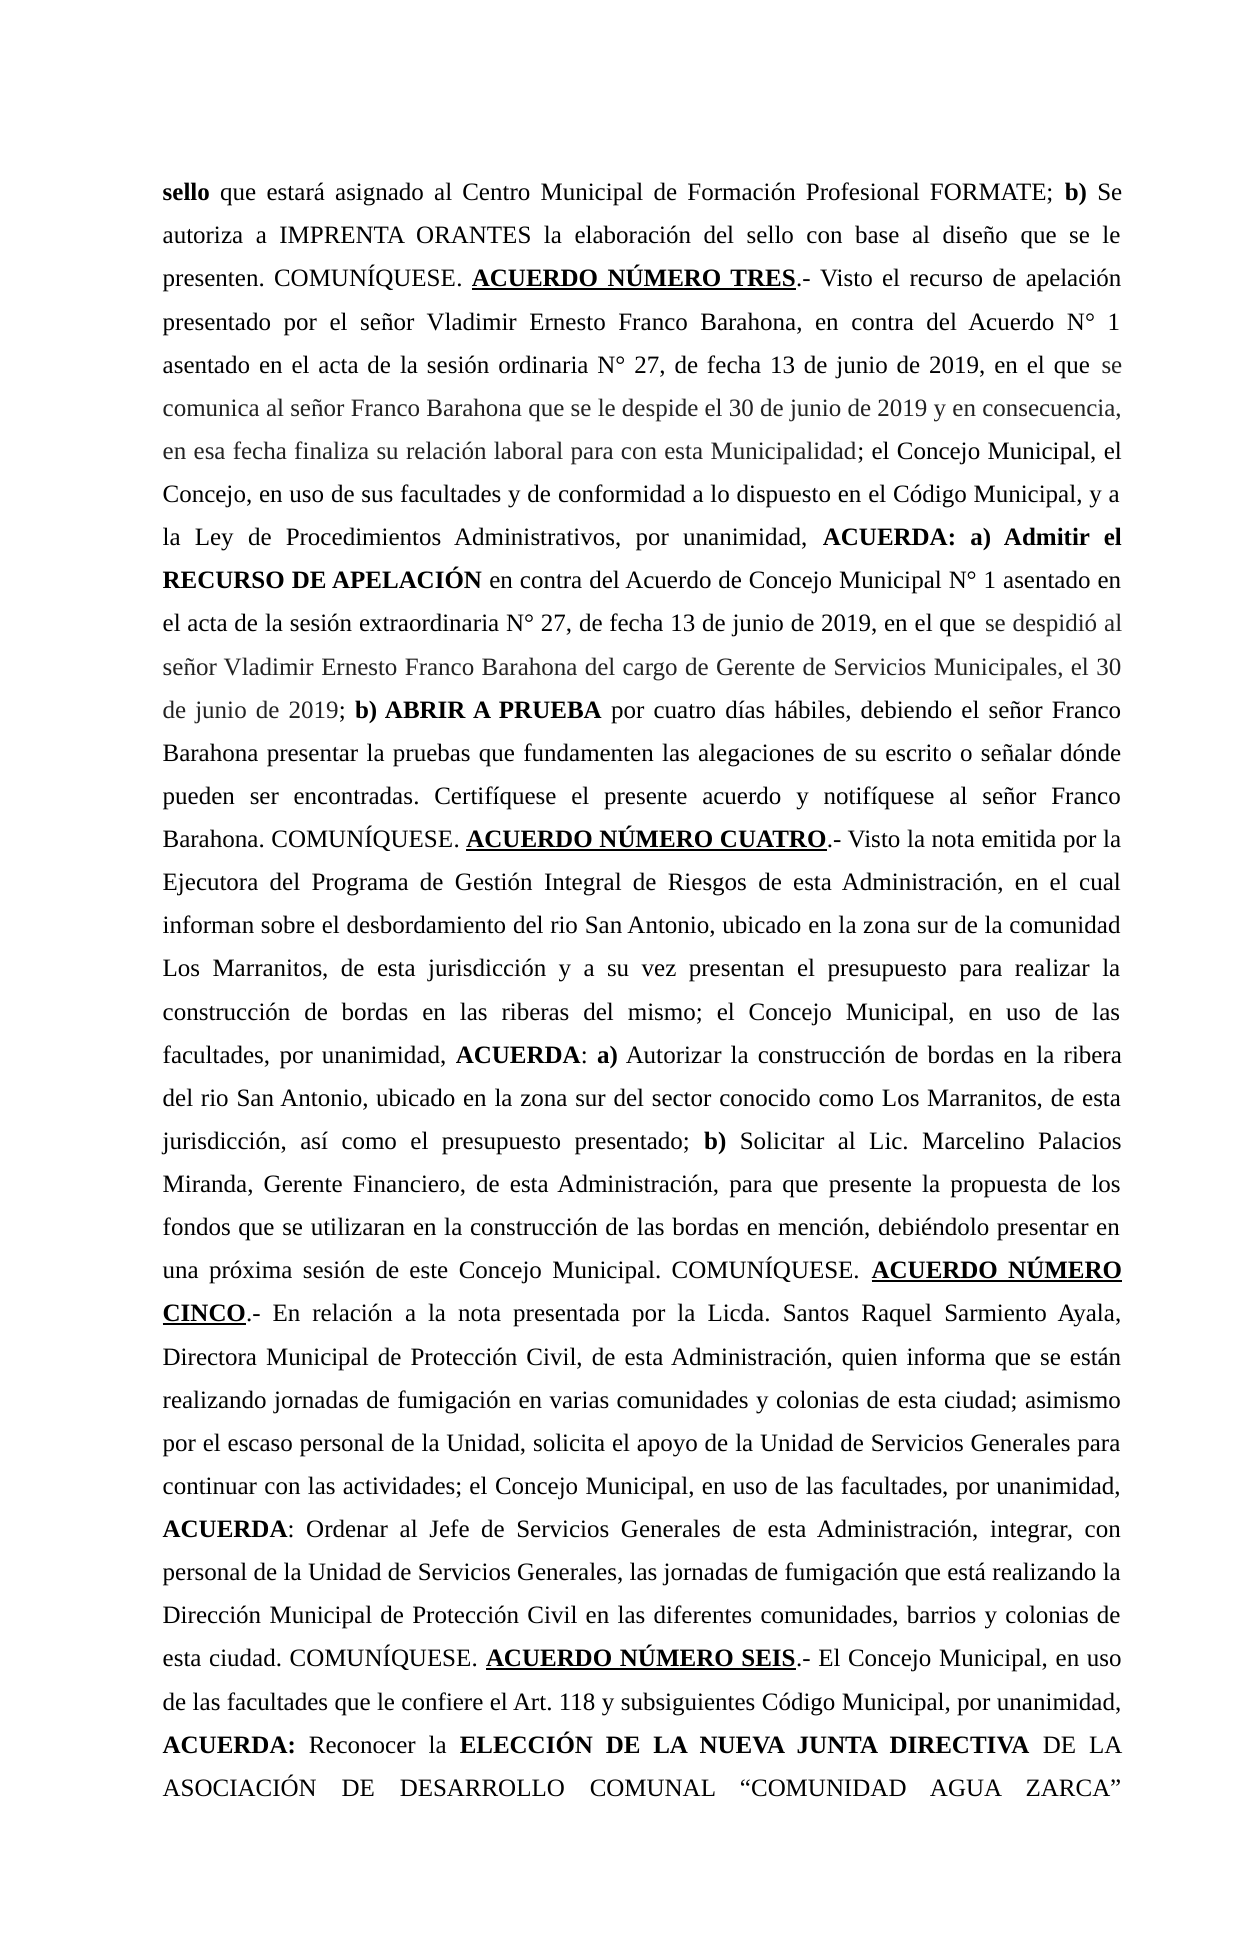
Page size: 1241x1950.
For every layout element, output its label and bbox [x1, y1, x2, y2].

text [162, 177, 1122, 1802]
